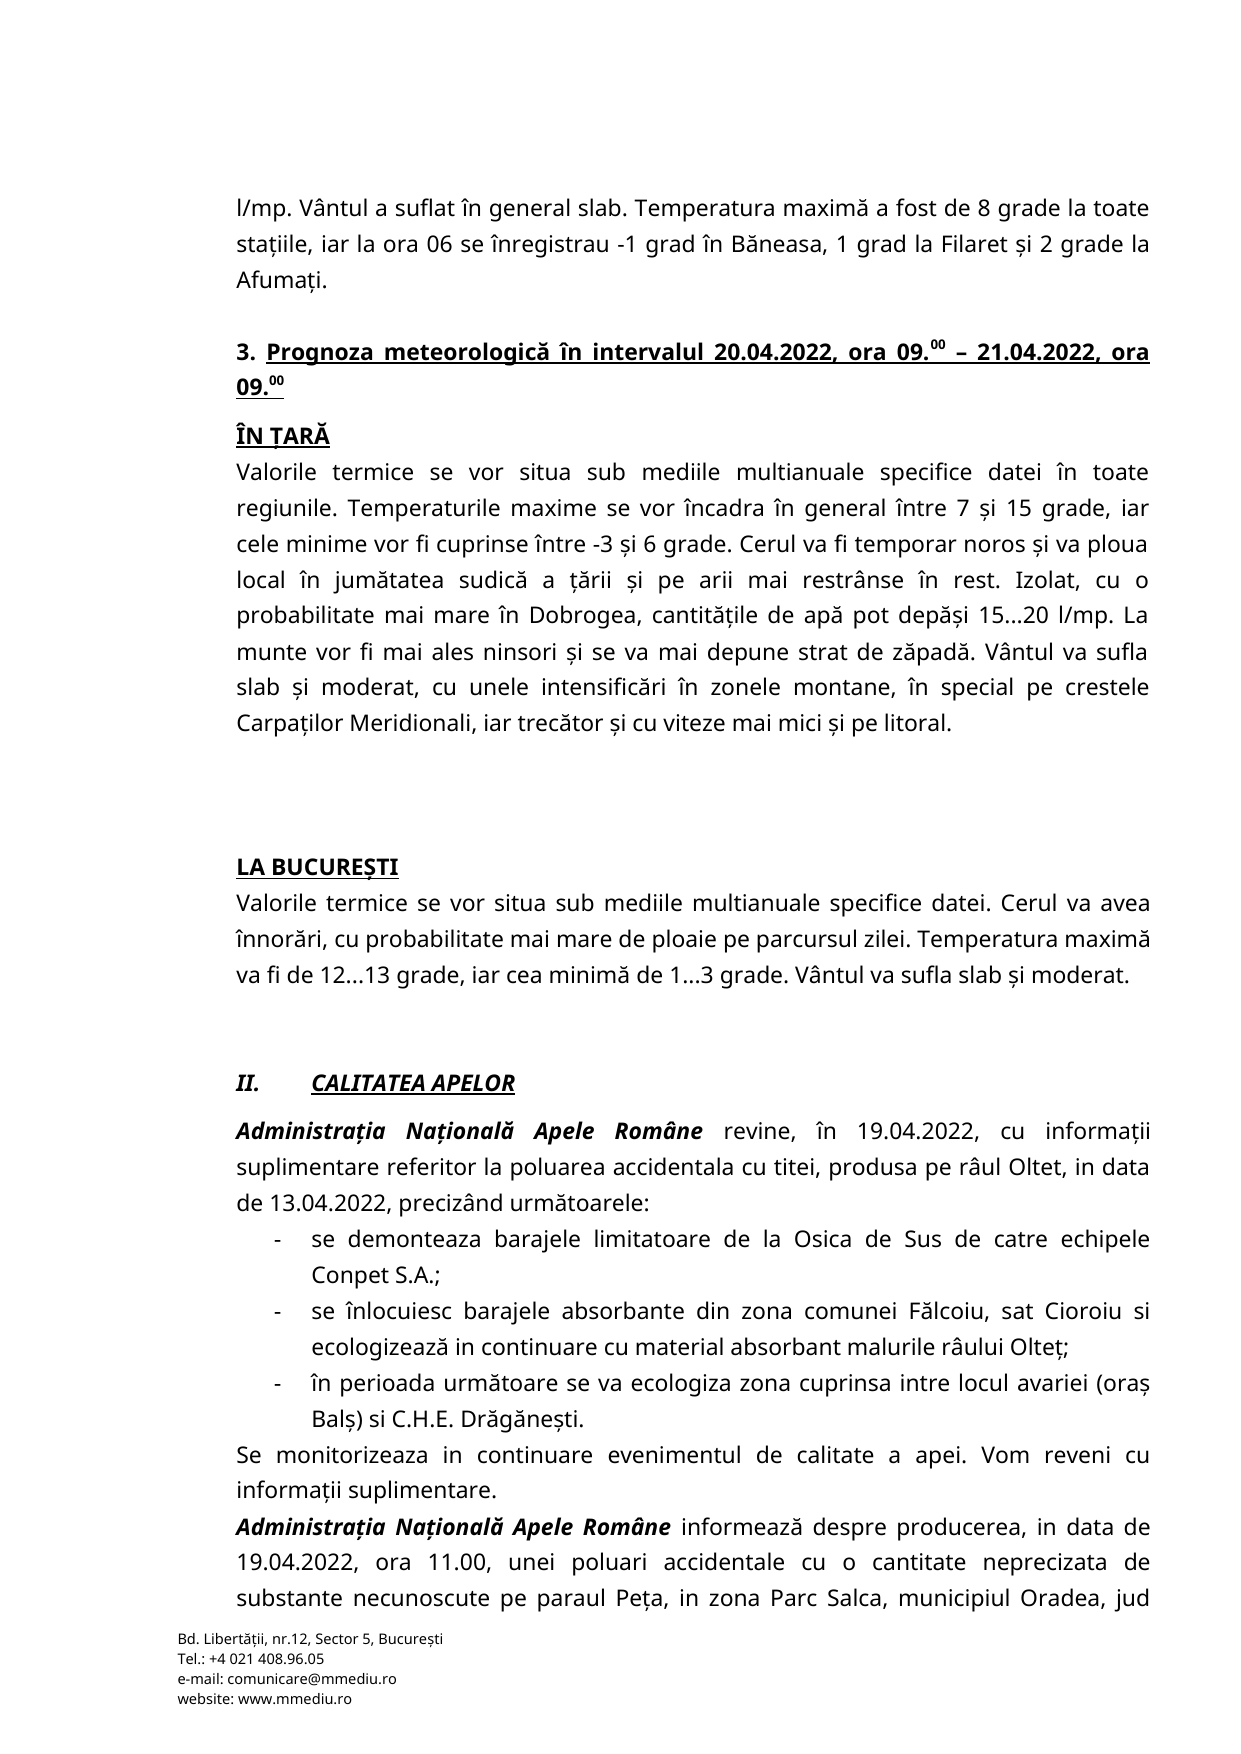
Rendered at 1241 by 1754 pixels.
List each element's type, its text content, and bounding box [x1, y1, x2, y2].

list se demonteaza barajele limitatoare de la Osica de Sus de catre echipele Conpet S.A.; [274, 1223, 1152, 1290]
text LA BUCUREŞTI [236, 851, 1150, 882]
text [236, 192, 1152, 295]
text Valorile termice se vor situa sub mediile multianuale specifice datei. Cerul va avea înnorări, cu probabilitate mai mare de ploaie pe parcursul zilei. Temperatura maximă va fi de 12...13 grade, iar cea minimă de 1...3 grade. Vântul va sufla slab și moderat. [236, 887, 1152, 990]
text Valorile termice se vor situa sub mediile multianuale specifice datei în toate regiunile. Temperaturile maxime se vor încadra în general între 7 și 15 grade, iar cele minime vor fi cuprinse între -3 și 6 grade. Cerul va fi temporar noros și va ploua local în jumătatea sudică a țării și pe arii mai restrânse în rest. Izolat, cu o probabilitate mai mare în Dobrogea, cantitățile de apă pot depăși 15...20 l/mp. La munte vor fi mai ales ninsori și se va mai depune strat de zăpadă. Vântul va sufla slab și moderat, cu unele intensificări în zonele montane, în special pe crestele Carpaților Meridionali, iar trecător și cu viteze mai mici și pe litoral. [236, 456, 1150, 738]
text Se monitorizeaza in continuare evenimentul de calitate a apei. Vom reveni cu informații suplimentare. [236, 1438, 1152, 1506]
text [236, 1510, 1152, 1613]
text 3. Prognoza meteorologică în intervalul 20.04.2022, ora 09.00 – 21.04.2022, ora 09.00 [236, 335, 1150, 403]
list se înlocuiesc barajele absorbante din zona comunei Fălcoiu, sat Cioroiu si ecologizează in continuare cu material absorbant malurile râului Olteț; [274, 1295, 1152, 1362]
list CALITATEA APELOR [236, 1067, 1150, 1098]
text Administrația Națională Apele Române revine, în 19.04.2022, cu informații suplimentare referitor la poluarea accidentala cu titei, produsa pe râul Oltet, in data de 13.04.2022, precizând următoarele: [236, 1115, 1152, 1218]
text ÎN ŢARĂ [236, 420, 1150, 451]
list în perioada următoare se va ecologiza zona cuprinsa intre locul avariei (oraș Balș) si C.H.E. Drăgănești. [274, 1367, 1152, 1434]
